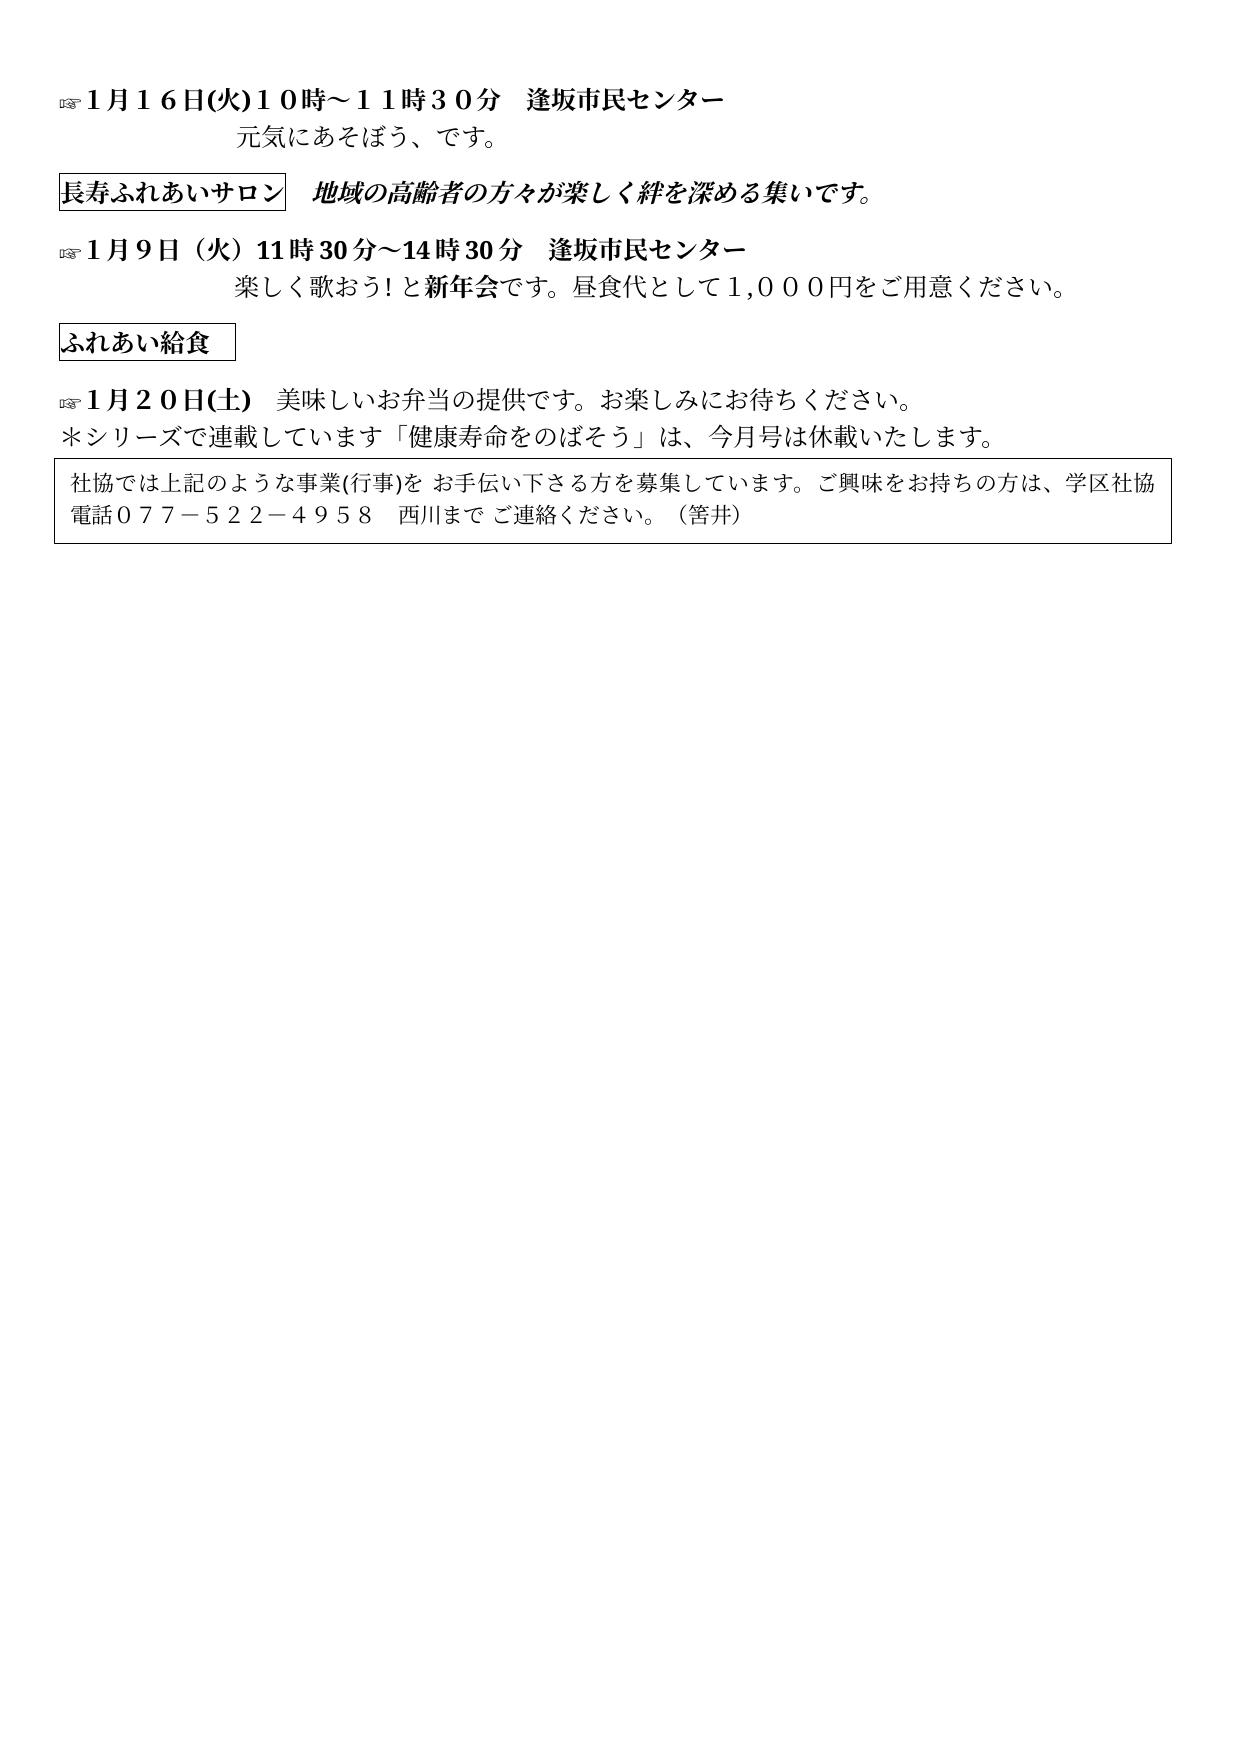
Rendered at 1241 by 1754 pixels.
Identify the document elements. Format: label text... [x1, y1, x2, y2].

text 楽しく歌おう! と新年会です。昼食代として１,０００円をご用意ください。 [59, 267, 1181, 304]
text ☞１月１６日(火)１０時～１１時３０分 逢坂市民センター [59, 79, 1181, 117]
text ☞１月２０日(土) 美味しいお弁当の提供です。お楽しみにお待ちください。 [59, 379, 1181, 417]
text 元気にあそぼう、です。 [59, 117, 1181, 154]
text ☞１月９日（火）11時30分～14時30分 逢坂市民センター [59, 229, 1181, 267]
text ふれあい給食 [59, 304, 1181, 379]
text ＊シリーズで連載しています「健康寿命をのばそう」は、今月号は休載いたします。 [59, 417, 1181, 454]
text 長寿ふれあいサロン 地域の高齢者の方々が楽しく絆を深める集いです。 [59, 154, 1181, 229]
